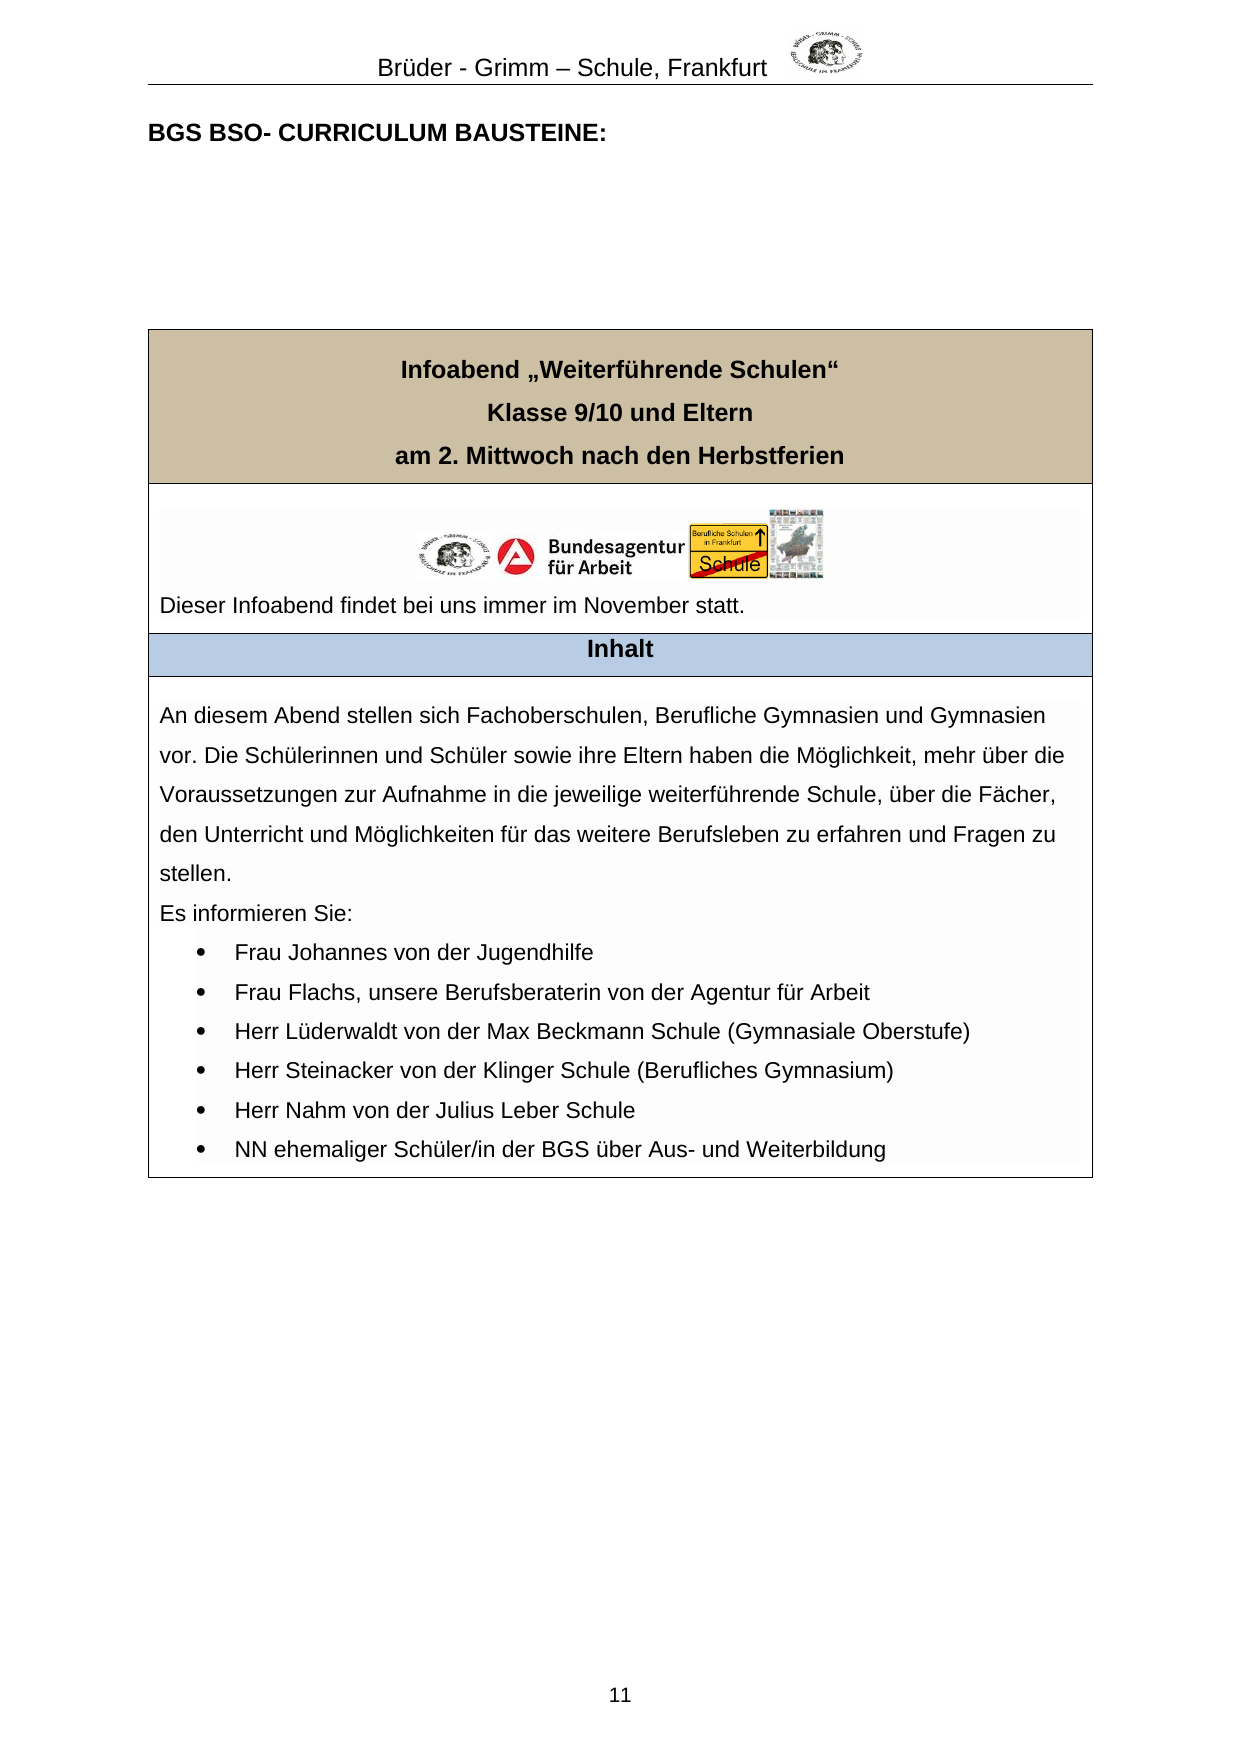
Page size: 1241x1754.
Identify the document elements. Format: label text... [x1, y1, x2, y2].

picture [416, 508, 824, 579]
table_header Infoabend „Weiterführende Schulen“ Klasse 9/10 und Eltern am 2. Mittwoch nach den Herbstferien [149, 330, 1092, 483]
table_cell An diesem Abend stellen sich Fachoberschulen, Berufliche Gymnasien und Gymnasien vor. Die Schülerinnen und Schüler sowie ihre Eltern haben die Möglichkeit, mehr über die Voraussetzungen zur Aufnahme in die jeweilige weiterführende Schule, über die Fächer, den Unterricht und Möglichkeiten für das weitere Berufsleben zu erfahren und Fragen zu stellen. Es informieren Sie: Frau Johannes von der Jugendhilfe Frau Flachs, unsere Berufsberaterin von der Agentur für Arbeit Herr Lüderwaldt von der Max Beckmann Schule (Gymnasiale Oberstufe) Herr Steinacker von der Klinger Schule (Berufliches Gymnasium) Herr Nahm von der Julius Leber Schule NN ehemaliger Schüler/in der BGS über Aus- und Weiterbildung [149, 677, 1092, 1177]
table_cell Dieser Infoabend findet bei uns immer im November statt. [149, 484, 1092, 633]
picture [788, 29, 864, 77]
table_cell Inhalt [149, 634, 1092, 676]
